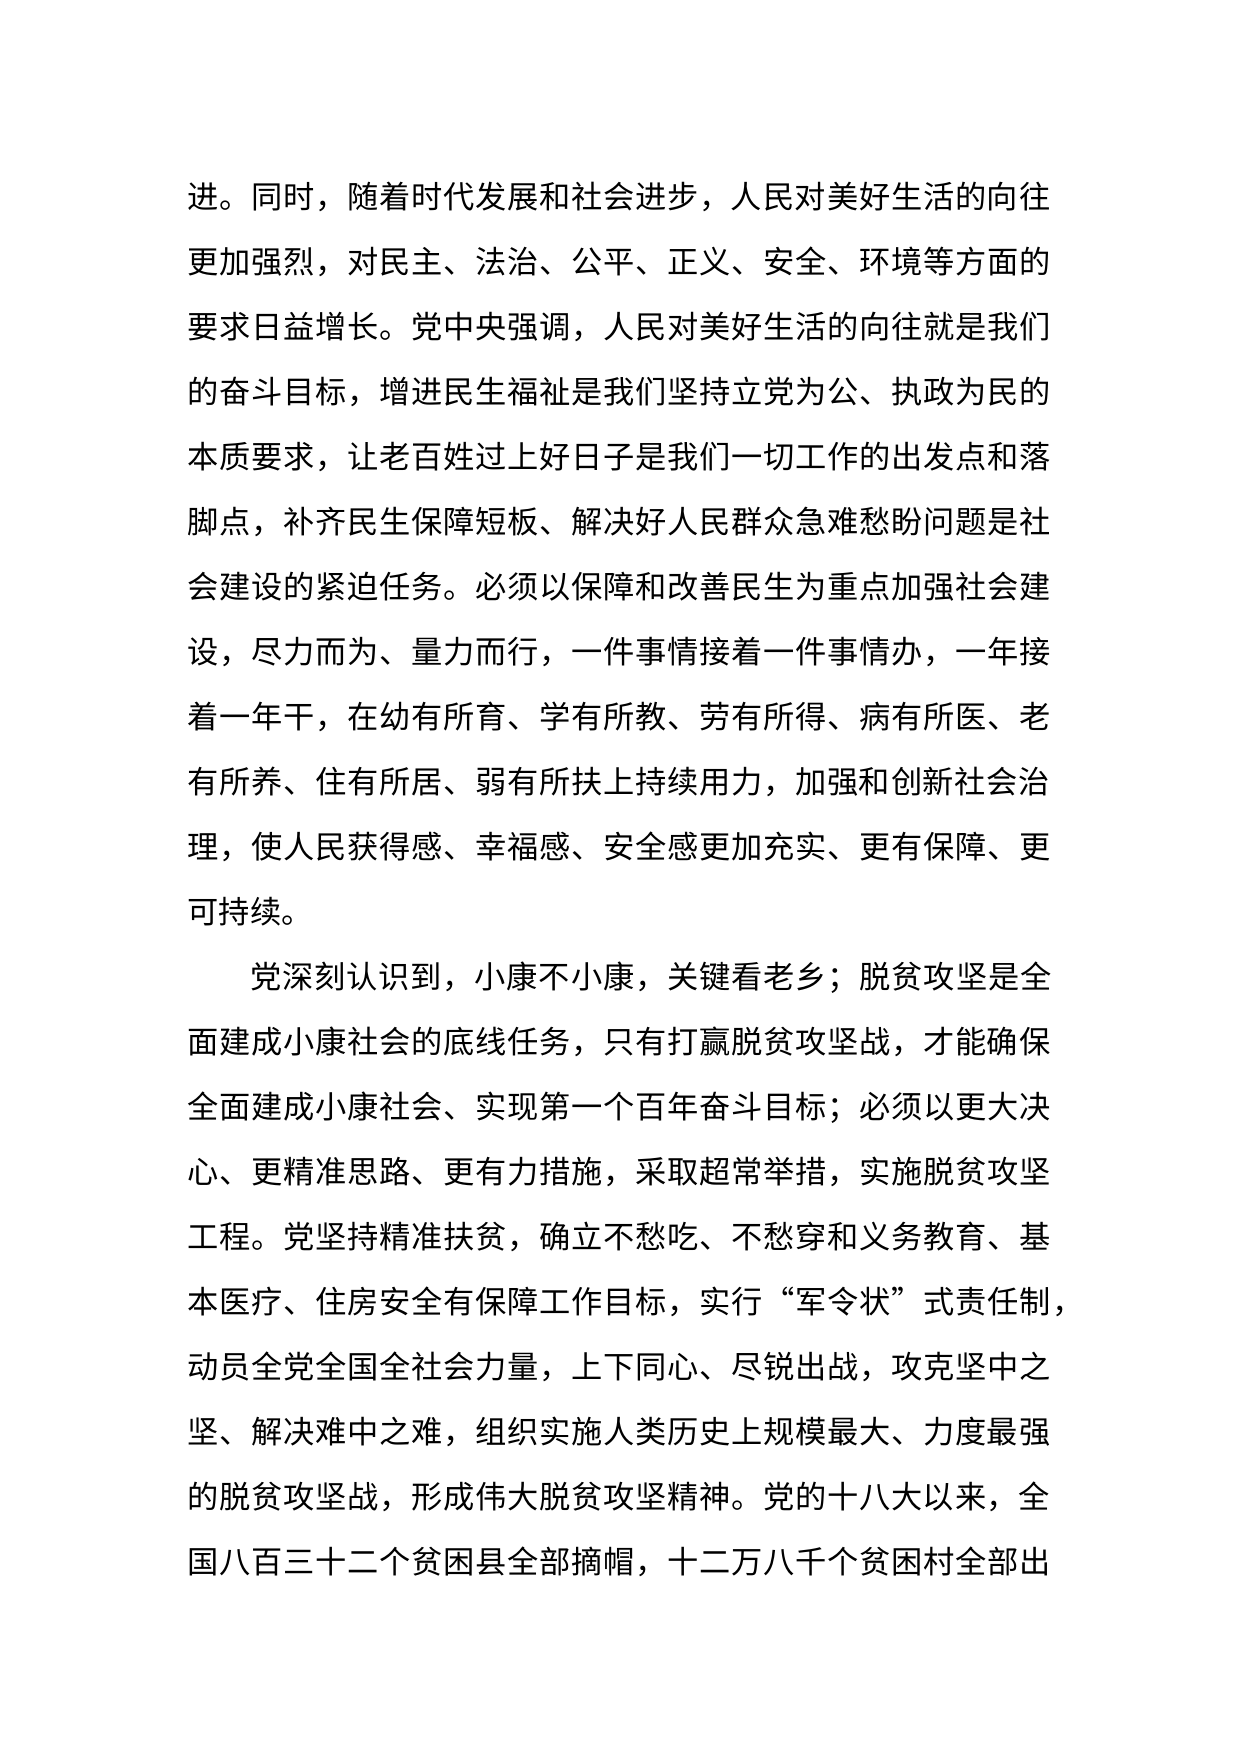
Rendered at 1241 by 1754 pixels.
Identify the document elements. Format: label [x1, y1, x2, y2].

text [187, 162, 1053, 942]
text [187, 942, 1053, 1592]
